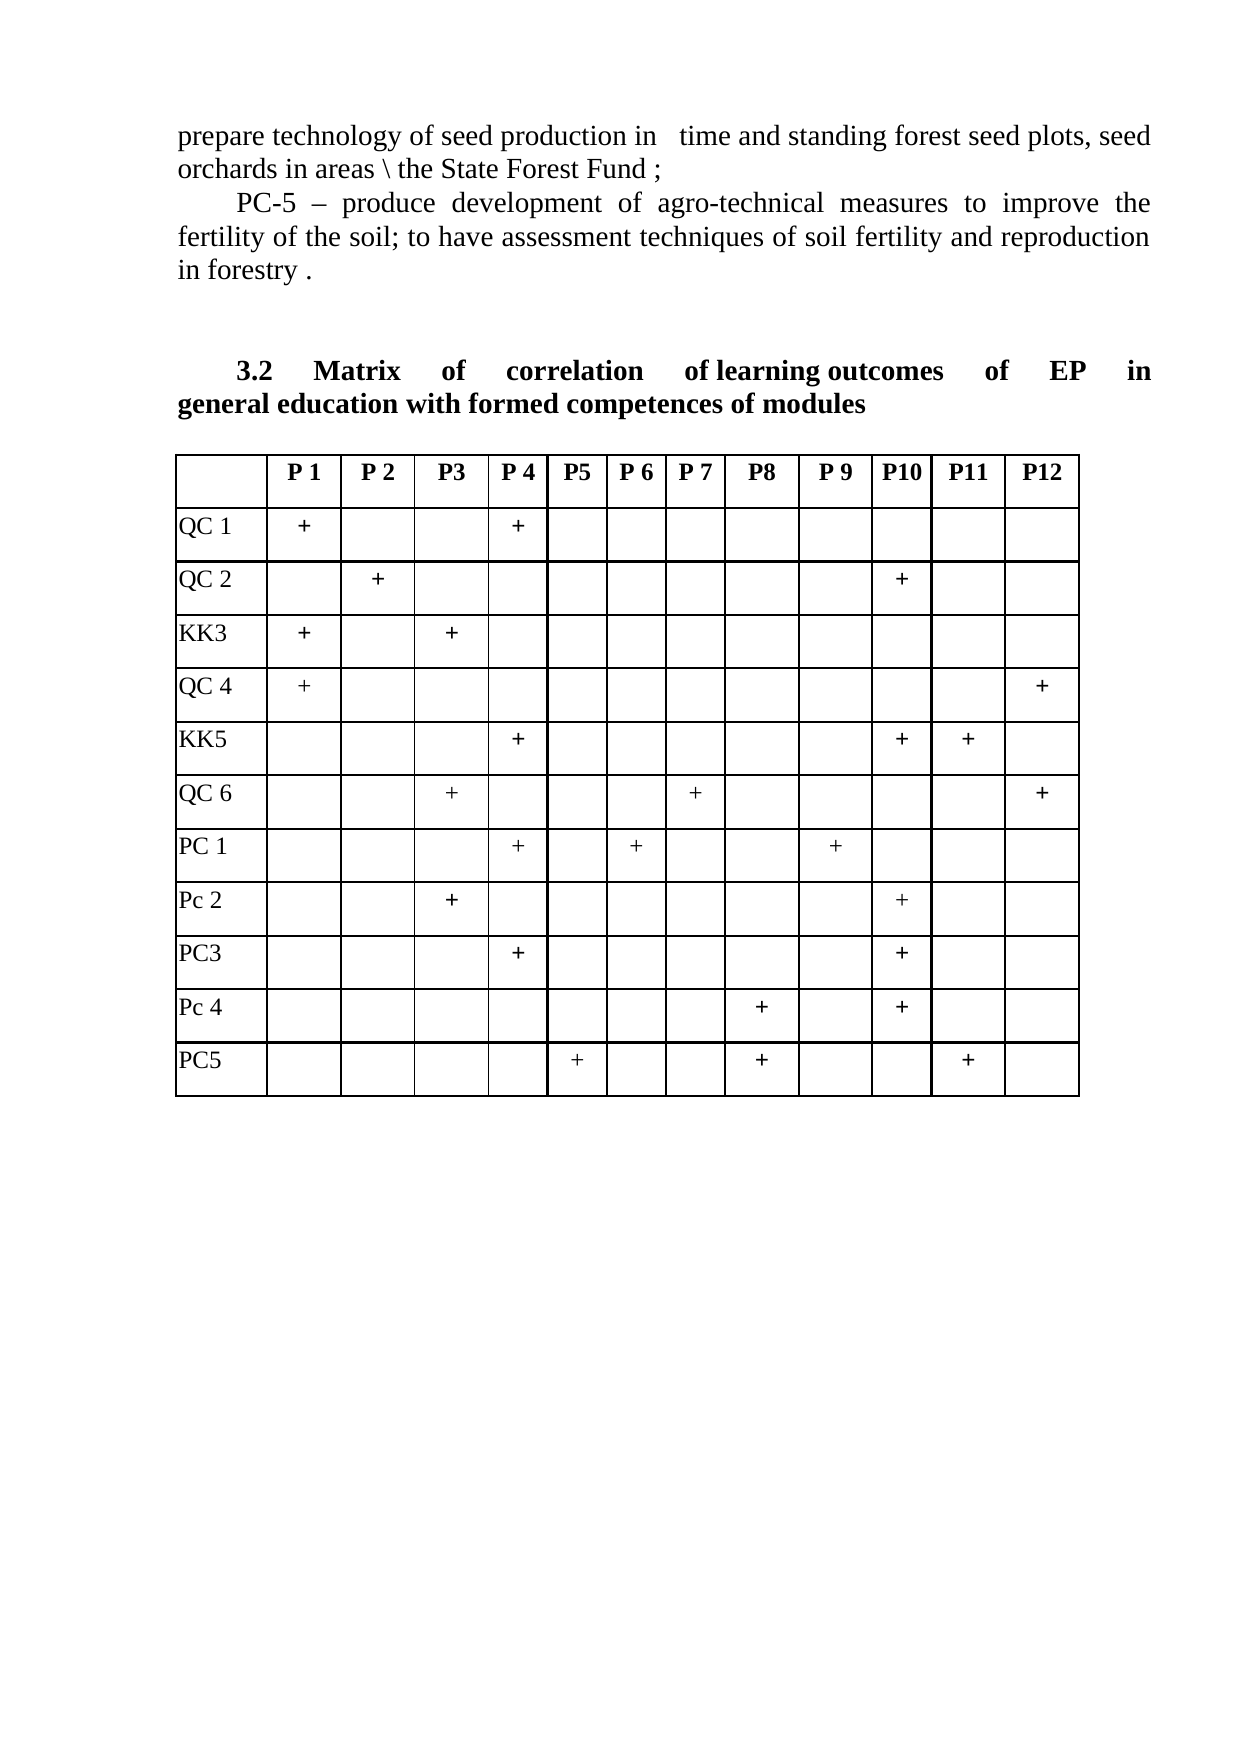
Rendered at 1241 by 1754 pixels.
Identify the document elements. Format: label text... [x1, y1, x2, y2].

table_cell [549, 937, 606, 988]
table_cell [415, 990, 488, 1041]
table_cell + [268, 669, 340, 721]
table_cell [415, 1044, 488, 1095]
table_cell [342, 883, 414, 934]
table_cell [667, 990, 724, 1041]
table_cell [489, 990, 546, 1041]
table_cell [549, 883, 606, 934]
table_cell [342, 509, 414, 560]
table_cell + [489, 723, 546, 774]
table_cell [933, 509, 1004, 560]
table_cell + [726, 990, 798, 1041]
table_cell [549, 669, 606, 721]
table_cell [667, 830, 724, 881]
table_cell + [667, 776, 724, 828]
table_cell [1006, 990, 1078, 1041]
table_cell + [873, 723, 930, 774]
table_cell [489, 563, 546, 614]
table_cell QC 4 [177, 669, 266, 721]
table_cell [726, 723, 798, 774]
table_header P 1 [268, 456, 340, 507]
table_cell [608, 669, 665, 721]
table_cell Pc 4 [177, 990, 266, 1041]
text PC-5 – produce development of agro-technical measures to improve the fertility of the soil; to have assessment techniques of soil fertility and reproduction in forestry . [177, 185, 1152, 286]
table_cell + [549, 1044, 606, 1095]
table_cell [873, 1044, 930, 1095]
table_header P12 [1006, 456, 1078, 507]
table_cell + [268, 616, 340, 667]
table_cell [342, 1044, 414, 1095]
table_cell + [1006, 776, 1078, 828]
table_cell + [873, 563, 930, 614]
table_cell [1006, 616, 1078, 667]
table_header P5 [549, 456, 606, 507]
table_cell [726, 509, 798, 560]
table_cell [415, 509, 488, 560]
table_cell [608, 990, 665, 1041]
table_cell [549, 563, 606, 614]
table_cell [933, 669, 1004, 721]
table_header P11 [933, 456, 1004, 507]
table_cell [608, 563, 665, 614]
table_cell + [489, 830, 546, 881]
table_cell PC5 [177, 1044, 266, 1095]
table_cell [268, 937, 340, 988]
table_cell [667, 883, 724, 934]
table_cell [549, 776, 606, 828]
table_cell [489, 776, 546, 828]
table_cell [608, 509, 665, 560]
table_cell [268, 776, 340, 828]
table_cell [873, 830, 930, 881]
table_cell [873, 776, 930, 828]
table_cell [800, 669, 871, 721]
table_cell [1006, 937, 1078, 988]
table_cell + [1006, 669, 1078, 721]
table_cell [268, 563, 340, 614]
table_cell [933, 776, 1004, 828]
table_cell [667, 937, 724, 988]
table_cell + [873, 990, 930, 1041]
table_cell [726, 776, 798, 828]
table_cell [549, 723, 606, 774]
table_cell + [268, 509, 340, 560]
table_cell [667, 669, 724, 721]
table_cell [800, 723, 871, 774]
table_cell [667, 509, 724, 560]
table_cell [415, 563, 488, 614]
table_cell [608, 1044, 665, 1095]
table_cell Pc 2 [177, 883, 266, 934]
table_cell [726, 937, 798, 988]
table_header P 2 [342, 456, 414, 507]
table_cell [1006, 830, 1078, 881]
table_cell + [873, 937, 930, 988]
table_cell [667, 616, 724, 667]
table_cell [489, 883, 546, 934]
table_cell + [800, 830, 871, 881]
table_cell [342, 937, 414, 988]
table_cell [268, 883, 340, 934]
table_cell [608, 616, 665, 667]
table_cell [342, 616, 414, 667]
table_cell [726, 563, 798, 614]
table_header P10 [873, 456, 930, 507]
table_cell [726, 830, 798, 881]
table_cell [800, 616, 871, 667]
table_cell [489, 616, 546, 667]
table_cell QC 1 [177, 509, 266, 560]
table_cell [415, 723, 488, 774]
table_cell [415, 937, 488, 988]
table_cell PC3 [177, 937, 266, 988]
table_header P 7 [667, 456, 724, 507]
table_cell [726, 616, 798, 667]
table_cell KK5 [177, 723, 266, 774]
table_header P3 [415, 456, 488, 507]
table_cell [933, 563, 1004, 614]
table_cell [1006, 509, 1078, 560]
table_cell [873, 616, 930, 667]
table_cell + [415, 776, 488, 828]
table_cell [268, 830, 340, 881]
table_cell [342, 990, 414, 1041]
table_cell + [726, 1044, 798, 1095]
table_cell [489, 1044, 546, 1095]
table_cell [726, 883, 798, 934]
table_cell [667, 563, 724, 614]
table_cell [608, 776, 665, 828]
table_cell + [608, 830, 665, 881]
table_cell + [342, 563, 414, 614]
table_cell QC 6 [177, 776, 266, 828]
table_cell + [415, 883, 488, 934]
table_cell [268, 1044, 340, 1095]
table_cell [933, 830, 1004, 881]
table_cell [1006, 1044, 1078, 1095]
table_cell [1006, 883, 1078, 934]
table_header [177, 456, 266, 507]
table_cell + [933, 723, 1004, 774]
table_cell [342, 830, 414, 881]
table_cell [268, 723, 340, 774]
table_cell [800, 776, 871, 828]
table_cell [549, 830, 606, 881]
table_cell [726, 669, 798, 721]
table_cell [415, 830, 488, 881]
table_cell [489, 669, 546, 721]
table_cell [549, 509, 606, 560]
table_cell [608, 937, 665, 988]
table_cell [800, 990, 871, 1041]
table_cell [608, 883, 665, 934]
table_cell [800, 937, 871, 988]
table_cell [1006, 563, 1078, 614]
table_cell [342, 723, 414, 774]
table_cell [608, 723, 665, 774]
table_cell [800, 563, 871, 614]
table_cell [1006, 723, 1078, 774]
table_cell [342, 669, 414, 721]
table_cell + [873, 883, 930, 934]
table_cell [933, 990, 1004, 1041]
table_header P8 [726, 456, 798, 507]
table_cell + [933, 1044, 1004, 1095]
table_cell [873, 669, 930, 721]
table_header P 6 [608, 456, 665, 507]
table_cell + [489, 509, 546, 560]
table_cell [933, 937, 1004, 988]
table_header P 9 [800, 456, 871, 507]
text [177, 118, 1152, 185]
table_cell + [415, 616, 488, 667]
table_cell [667, 1044, 724, 1095]
table_cell PC 1 [177, 830, 266, 881]
text 3.2 Matrix of correlation of learning outcomes of EP in general education with formed competences of modules [177, 353, 1152, 420]
table_cell KK3 [177, 616, 266, 667]
table_cell [800, 1044, 871, 1095]
table_cell + [489, 937, 546, 988]
table_cell [933, 616, 1004, 667]
table_header P 4 [489, 456, 546, 507]
table_cell [800, 883, 871, 934]
table_cell [933, 883, 1004, 934]
table_cell QC 2 [177, 563, 266, 614]
table_cell [873, 509, 930, 560]
table_cell [549, 990, 606, 1041]
table_cell [342, 776, 414, 828]
table_cell [549, 616, 606, 667]
table_cell [800, 509, 871, 560]
table_cell [667, 723, 724, 774]
table_cell [268, 990, 340, 1041]
table_cell [415, 669, 488, 721]
